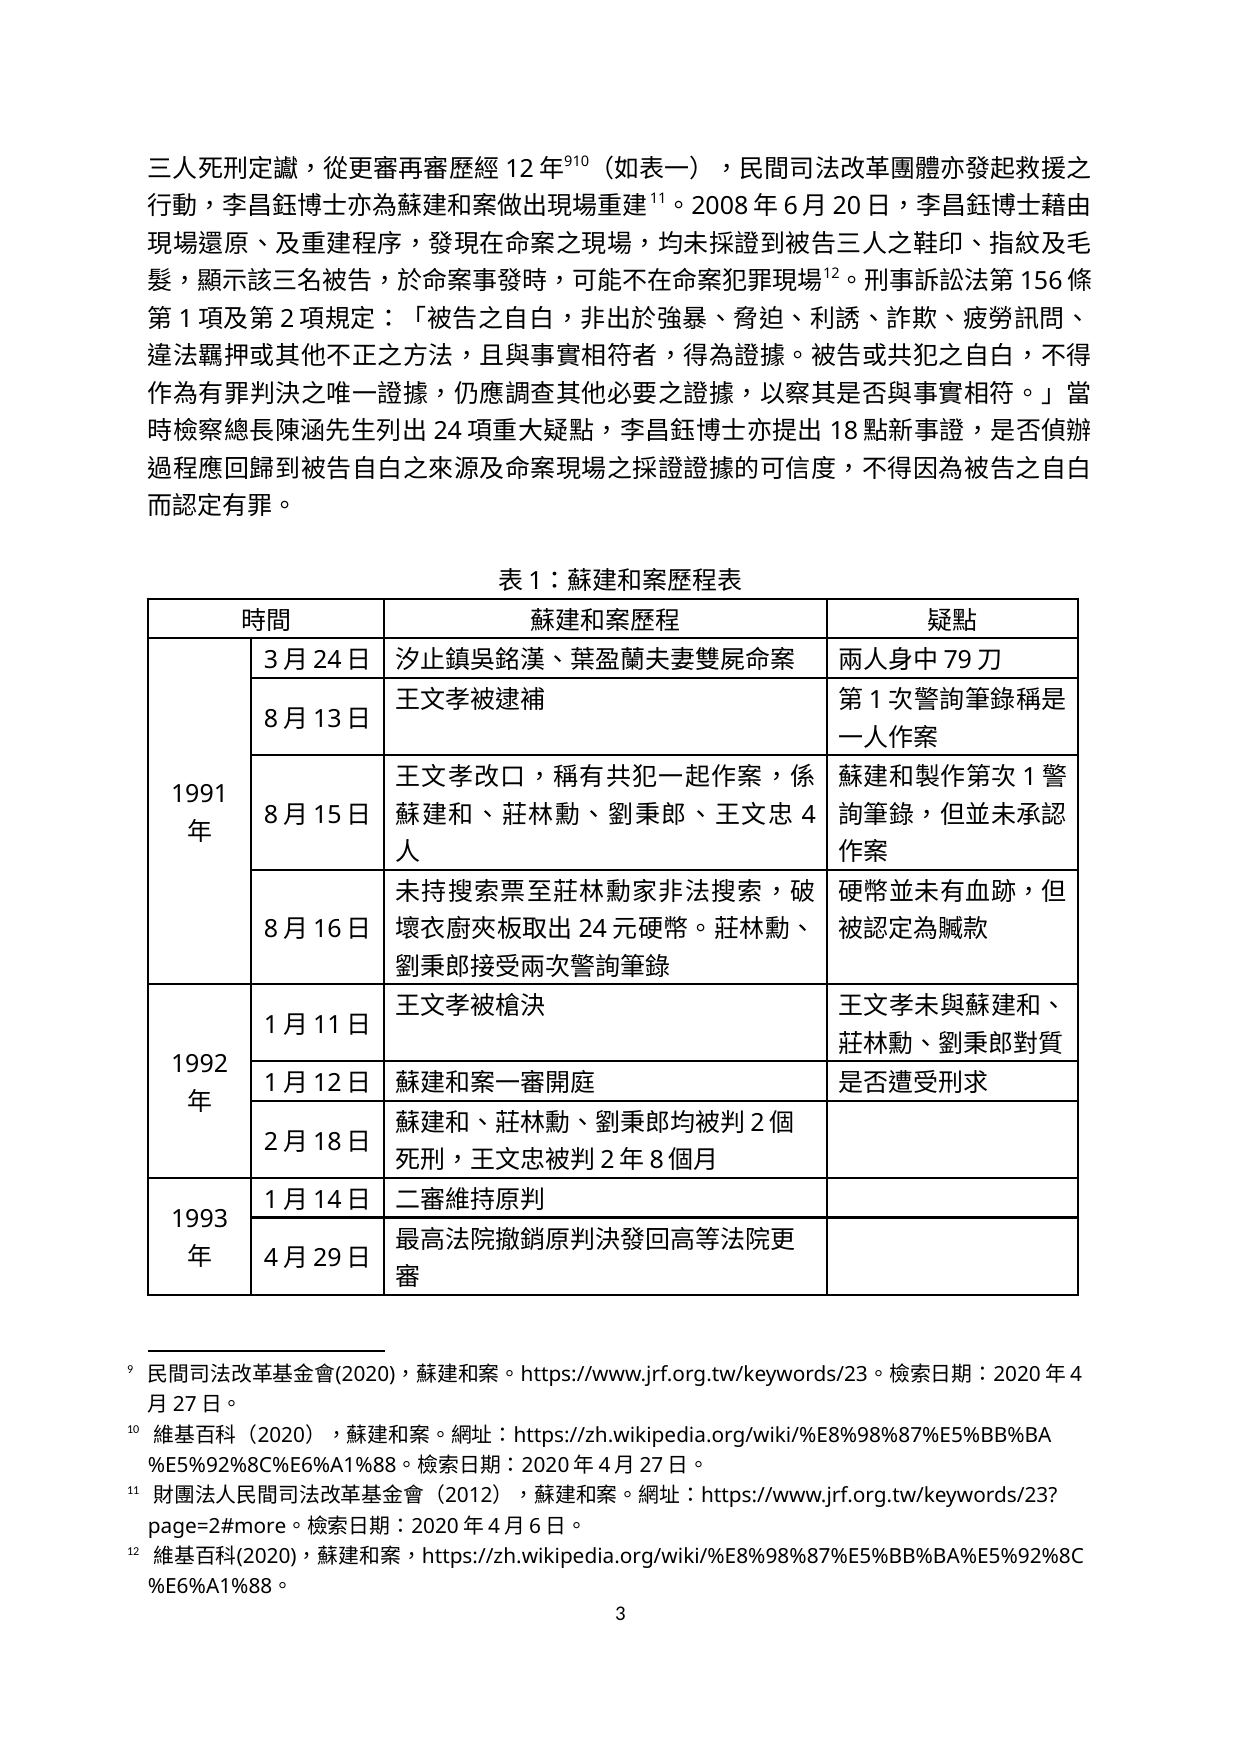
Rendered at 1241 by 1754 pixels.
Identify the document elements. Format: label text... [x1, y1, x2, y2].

table_cell 蘇建和、莊林勳、劉秉郎均被判2個死刑，王文忠被判2年8個月 [385, 1102, 826, 1177]
table_cell 1993年 [149, 1179, 250, 1293]
text 表1：蘇建和案歷程表 [148, 560, 1092, 598]
table_cell 兩人身中79刀 [828, 639, 1077, 677]
table_header 疑點 [828, 600, 1077, 637]
table_cell 3月24日 [252, 639, 383, 677]
text 1991年3月24日汐止鎮發生吳銘漢、葉盈蘭夫妻雙屍之重大命案，吳銘漢身中37刀，葉盈蘭身中42刀，吳銘漢、葉盈蘭夫妻雙雙死在家中的臥室裡，警方在現場採到一枚血指紋，經過刑事局比對後，發現犯罪嫌疑人有竊盜犯罪前科，是目前在海軍陸戰隊服役的王文孝，王文孝供稱，因為積欠賭債，為了行竊被吳銘漢發現後，至廚房拿菜刀砍殺吳銘漢與葉盈蘭，但是警方從現場死者被砍殺79刀來看，認為犯罪嫌疑人應不止一人，遂積極偵訊，突破王文孝心防，王文孝又供出共犯蘇建和、莊林勳、劉秉郎、王文忠4人，王文忠把風，蘇建和、莊林勳、劉秉郎行竊，又共同輪姦葉盈蘭，警方依殺人、強姦與強竊等罪移送法院，王文孝第一次筆錄稱只有他一人作案，後續幾次筆錄中又供出有其他4人作案，且蘇建和等四人的筆錄說的作案方式及工具又不相同，4個人的筆錄無法一致，起訴書中除了被告之自白外，沒有其他之證據，亦即，起訴書沒有附上任何證據，包括據以破案的指紋鑑定。1995年2月4日蘇建和等三人死刑定讞，從更審再審歷經12年（如表一），民間司法改革團體亦發起救援之行動，李昌鈺博士亦為蘇建和案做出現場重建。2008年6月20日，李昌鈺博士藉由現場還原、及重建程序，發現在命案之現場，均未採證到被告三人之鞋印、指紋及毛髮，顯示該三名被告，於命案事發時，可能不在命案犯罪現場。刑事訴訟法第156條第1項及第2項規定：「被告之自白，非出於強暴、脅迫、利誘、詐欺、疲勞訊問、違法羈押或其他不正之方法，且與事實相符者，得為證據。被告或共犯之自白，不得作為有罪判決之唯一證據，仍應調查其他必要之證據，以察其是否與事實相符。」當時檢察總長陳涵先生列出24項重大疑點，李昌鈺博士亦提出18點新事證，是否偵辦過程應回歸到被告自白之來源及命案現場之採證證據的可信度，不得因為被告之自白而認定有罪。 [148, 148, 1092, 523]
table_cell 1992年 [149, 985, 250, 1177]
table_cell [828, 1179, 1077, 1216]
table_cell 第1次警詢筆錄稱是一人作案 [828, 679, 1077, 754]
table_cell 是否遭受刑求 [828, 1062, 1077, 1100]
table_cell 蘇建和案一審開庭 [385, 1062, 826, 1100]
table_cell 汐止鎮吳銘漢、葉盈蘭夫妻雙屍命案 [385, 639, 826, 677]
table_cell 1月14日 [252, 1179, 383, 1216]
table_cell 1月11日 [252, 985, 383, 1060]
table_cell [828, 1219, 1077, 1293]
table_cell 蘇建和製作第次1警詢筆錄，但並未承認作案 [828, 756, 1077, 868]
table_cell 8月15日 [252, 756, 383, 868]
table_cell 未持搜索票至莊林勳家非法搜索，破壞衣廚夾板取出24元硬幣。莊林勳、劉秉郎接受兩次警詢筆錄 [385, 871, 826, 983]
table_header 蘇建和案歷程 [385, 600, 826, 637]
table_cell 王文孝被槍決 [385, 985, 826, 1060]
table_cell 8月16日 [252, 871, 383, 983]
table_cell 1月12日 [252, 1062, 383, 1100]
table_cell 王文孝被逮補 [385, 679, 826, 754]
table_cell 4月29日 [252, 1219, 383, 1293]
table_cell 王文孝未與蘇建和、莊林勳、劉秉郎對質 [828, 985, 1077, 1060]
table_cell 王文孝改口，稱有共犯一起作案，係蘇建和、莊林勳、劉秉郎、王文忠4人 [385, 756, 826, 868]
table_cell 硬幣並未有血跡，但被認定為贓款 [828, 871, 1077, 983]
table_header 時間 [149, 600, 383, 637]
table_cell 8月13日 [252, 679, 383, 754]
table_cell 最高法院撤銷原判決發回高等法院更審 [385, 1219, 826, 1293]
table_cell 1991年 [149, 639, 250, 983]
table_cell 二審維持原判 [385, 1179, 826, 1216]
table_cell [828, 1102, 1077, 1177]
table_cell 2月18日 [252, 1102, 383, 1177]
